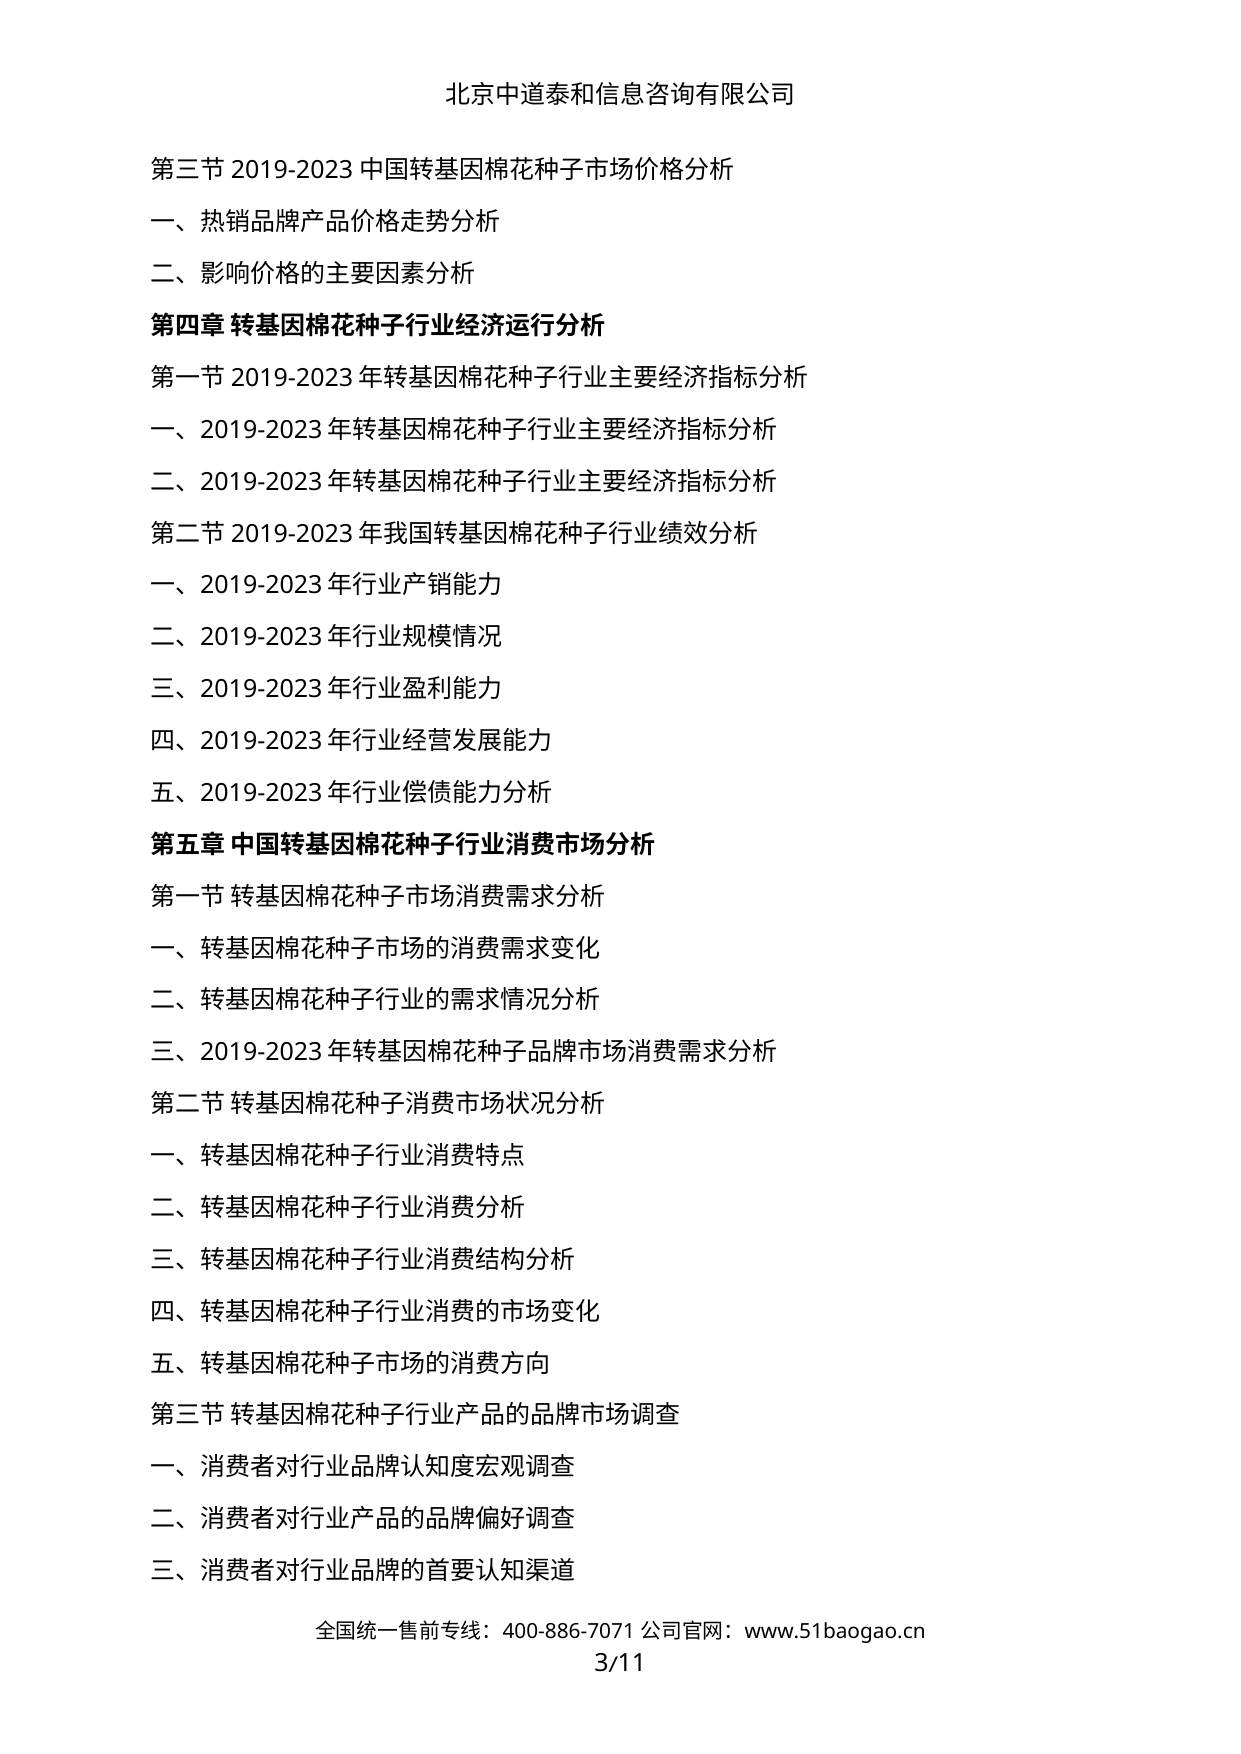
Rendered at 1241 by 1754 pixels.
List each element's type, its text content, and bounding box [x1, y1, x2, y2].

text 第一节 转基因棉花种子市场消费需求分析 [150, 876, 1090, 912]
text 五、转基因棉花种子市场的消费方向 [150, 1343, 1090, 1379]
text 二、影响价格的主要因素分析 [150, 254, 1090, 290]
text 第二节 2019-2023年我国转基因棉花种子行业绩效分析 [150, 513, 1090, 549]
text 第五章 中国转基因棉花种子行业消费市场分析 [150, 824, 1090, 861]
text 一、消费者对行业品牌认知度宏观调查 [150, 1447, 1090, 1483]
text 二、消费者对行业产品的品牌偏好调查 [150, 1499, 1090, 1535]
text 第一节 2019-2023年转基因棉花种子行业主要经济指标分析 [150, 357, 1090, 394]
text 二、转基因棉花种子行业的需求情况分析 [150, 980, 1090, 1016]
text 一、2019-2023年转基因棉花种子行业主要经济指标分析 [150, 409, 1090, 446]
text 第二节 转基因棉花种子消费市场状况分析 [150, 1084, 1090, 1120]
text 一、热销品牌产品价格走势分析 [150, 202, 1090, 238]
text 一、转基因棉花种子市场的消费需求变化 [150, 928, 1090, 964]
text 四、转基因棉花种子行业消费的市场变化 [150, 1291, 1090, 1327]
text 三、2019-2023年转基因棉花种子品牌市场消费需求分析 [150, 1032, 1090, 1068]
text 二、2019-2023年转基因棉花种子行业主要经济指标分析 [150, 461, 1090, 497]
text 四、2019-2023年行业经营发展能力 [150, 721, 1090, 757]
text 五、2019-2023年行业偿债能力分析 [150, 772, 1090, 809]
text 一、2019-2023年行业产销能力 [150, 565, 1090, 601]
text 三、消费者对行业品牌的首要认知渠道 [150, 1551, 1090, 1587]
text 一、转基因棉花种子行业消费特点 [150, 1136, 1090, 1172]
text 二、转基因棉花种子行业消费分析 [150, 1187, 1090, 1224]
text 第三节 转基因棉花种子行业产品的品牌市场调查 [150, 1395, 1090, 1431]
text 第三节 2019-2023 中国转基因棉花种子市场价格分析 [150, 150, 1090, 186]
text 三、2019-2023年行业盈利能力 [150, 669, 1090, 705]
text 二、2019-2023年行业规模情况 [150, 617, 1090, 653]
text 第四章 转基因棉花种子行业经济运行分析 [150, 306, 1090, 342]
text 三、转基因棉花种子行业消费结构分析 [150, 1239, 1090, 1276]
